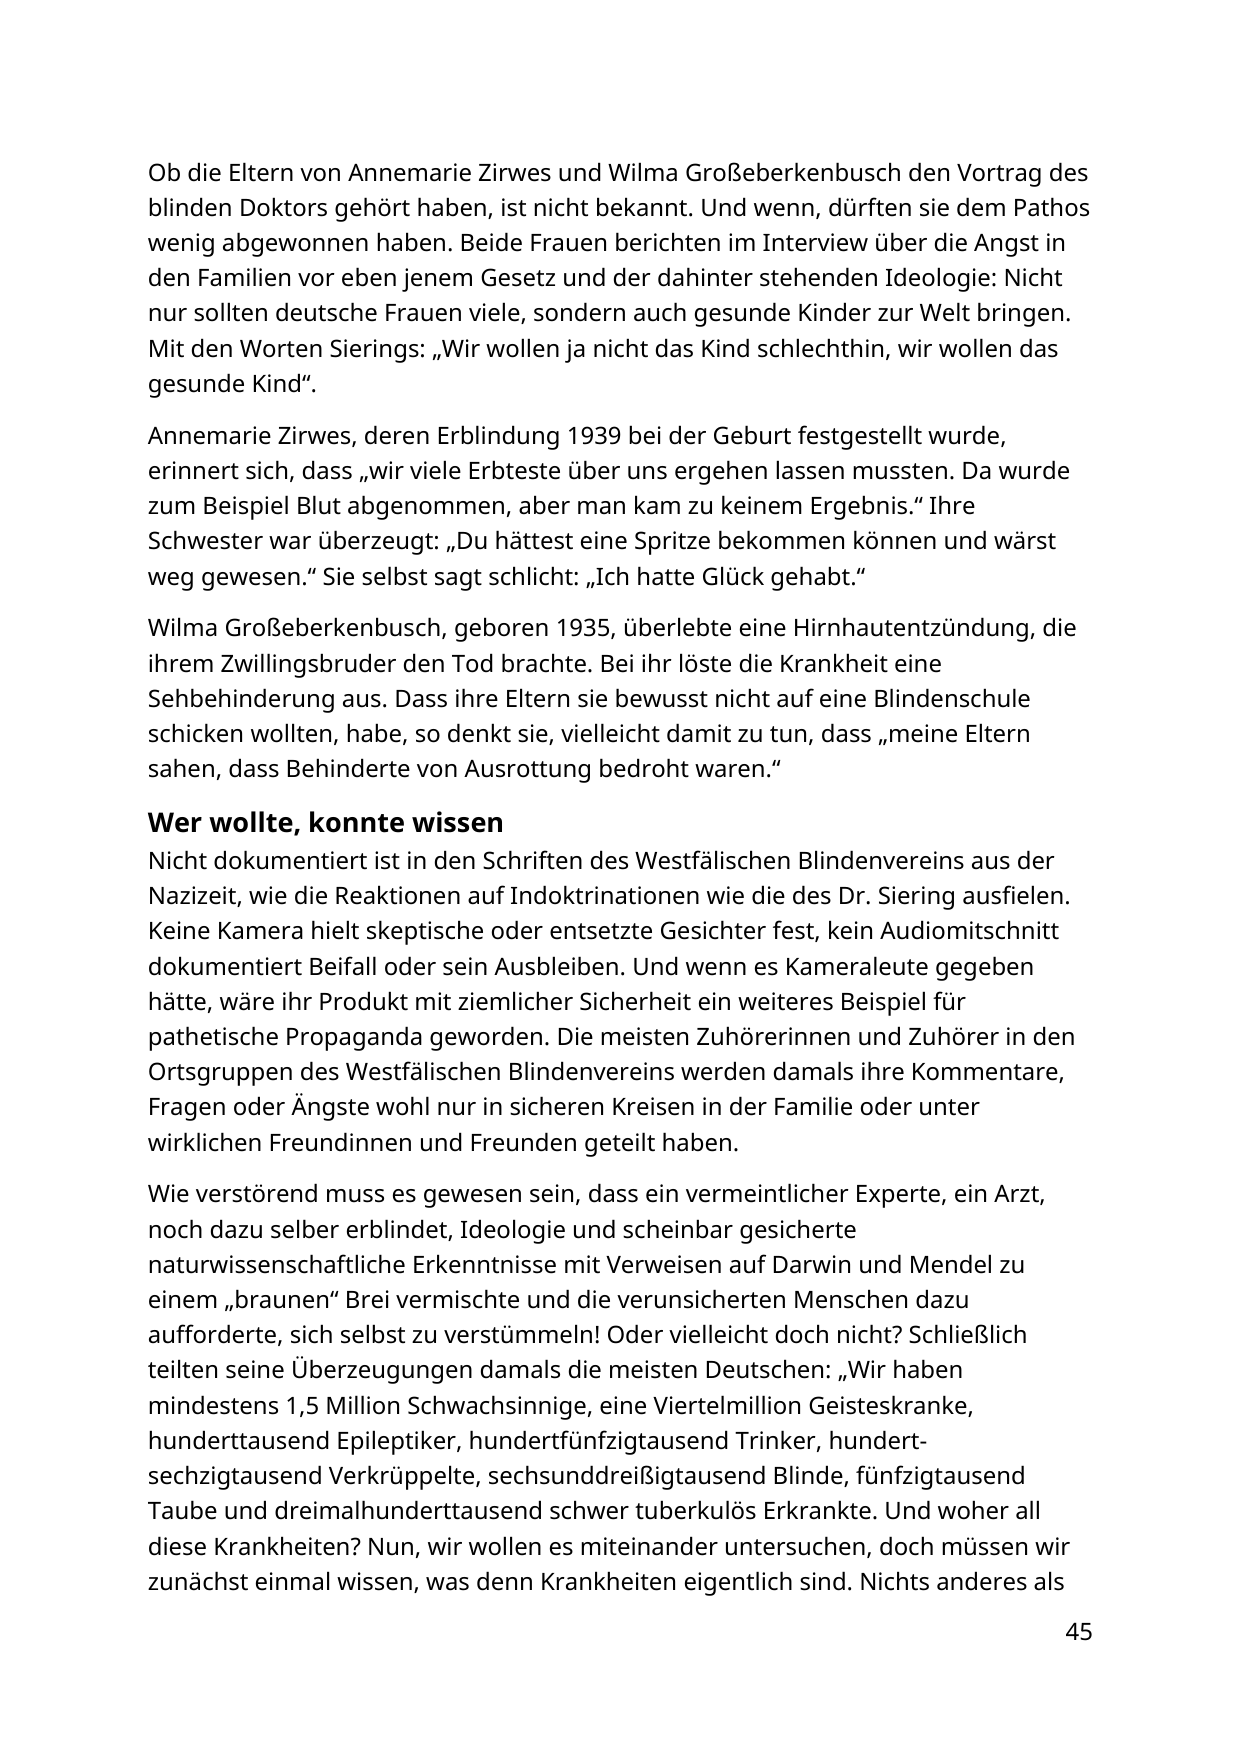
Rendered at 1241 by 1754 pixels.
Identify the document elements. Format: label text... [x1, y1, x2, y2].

subtitle Wer wollte, konnte wissen [148, 804, 1093, 841]
text Ob die Eltern von Annemarie Zirwes und Wilma Großeberkenbusch den Vortrag des blinden Doktors gehört haben, ist nicht bekannt. Und wenn, dürften sie dem Pathos wenig abgewonnen haben. Beide Frauen berichten im Interview über die Angst in den Familien vor eben jenem Gesetz und der dahinter stehenden Ideologie: Nicht nur sollten deutsche Frauen viele, sondern auch gesunde Kinder zur Welt bringen. Mit den Worten Sierings: „Wir wollen ja nicht das Kind schlechthin, wir wollen das gesunde Kind“. [148, 155, 1093, 399]
text Annemarie Zirwes, deren Erblindung 1939 bei der Geburt festgestellt wurde, erinnert sich, dass „wir viele Erbteste über uns ergehen lassen mussten. Da wurde zum Beispiel Blut abgenommen, aber man kam zu keinem Ergebnis.“ Ihre Schwester war überzeugt: „Du hättest eine Spritze bekommen können und wärst weg gewesen.“ Sie selbst sagt schlicht: „Ich hatte Glück gehabt.“ [148, 418, 1093, 592]
text Wilma Großeberkenbusch, geboren 1935, überlebte eine Hirnhautentzündung, die ihrem Zwillingsbruder den Tod brachte. Bei ihr löste die Krankheit eine Sehbehinderung aus. Dass ihre Eltern sie bewusst nicht auf eine Blindenschule schicken wollten, habe, so denkt sie, vielleicht damit zu tun, dass „meine Eltern sahen, dass Behinderte von Ausrottung bedroht waren.“ [148, 611, 1093, 784]
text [148, 1177, 1093, 1597]
text Nicht dokumentiert ist in den Schriften des Westfälischen Blindenvereins aus der Nazizeit, wie die Reaktionen auf Indoktrinationen wie die des Dr. Siering ausfielen. Keine Kamera hielt skeptische oder entsetzte Gesichter fest, kein Audiomitschnitt dokumentiert Beifall oder sein Ausbleiben. Und wenn es Kameraleute gegeben hätte, wäre ihr Produkt mit ziemlicher Sicherheit ein weiteres Beispiel für pathetische Propaganda geworden. Die meisten Zuhörerinnen und Zuhörer in den Ortsgruppen des Westfälischen Blindenvereins werden damals ihre Kommentare, Fragen oder Ängste wohl nur in sicheren Kreisen in der Familie oder unter wirklichen Freundinnen und Freunden geteilt haben. [148, 844, 1093, 1158]
